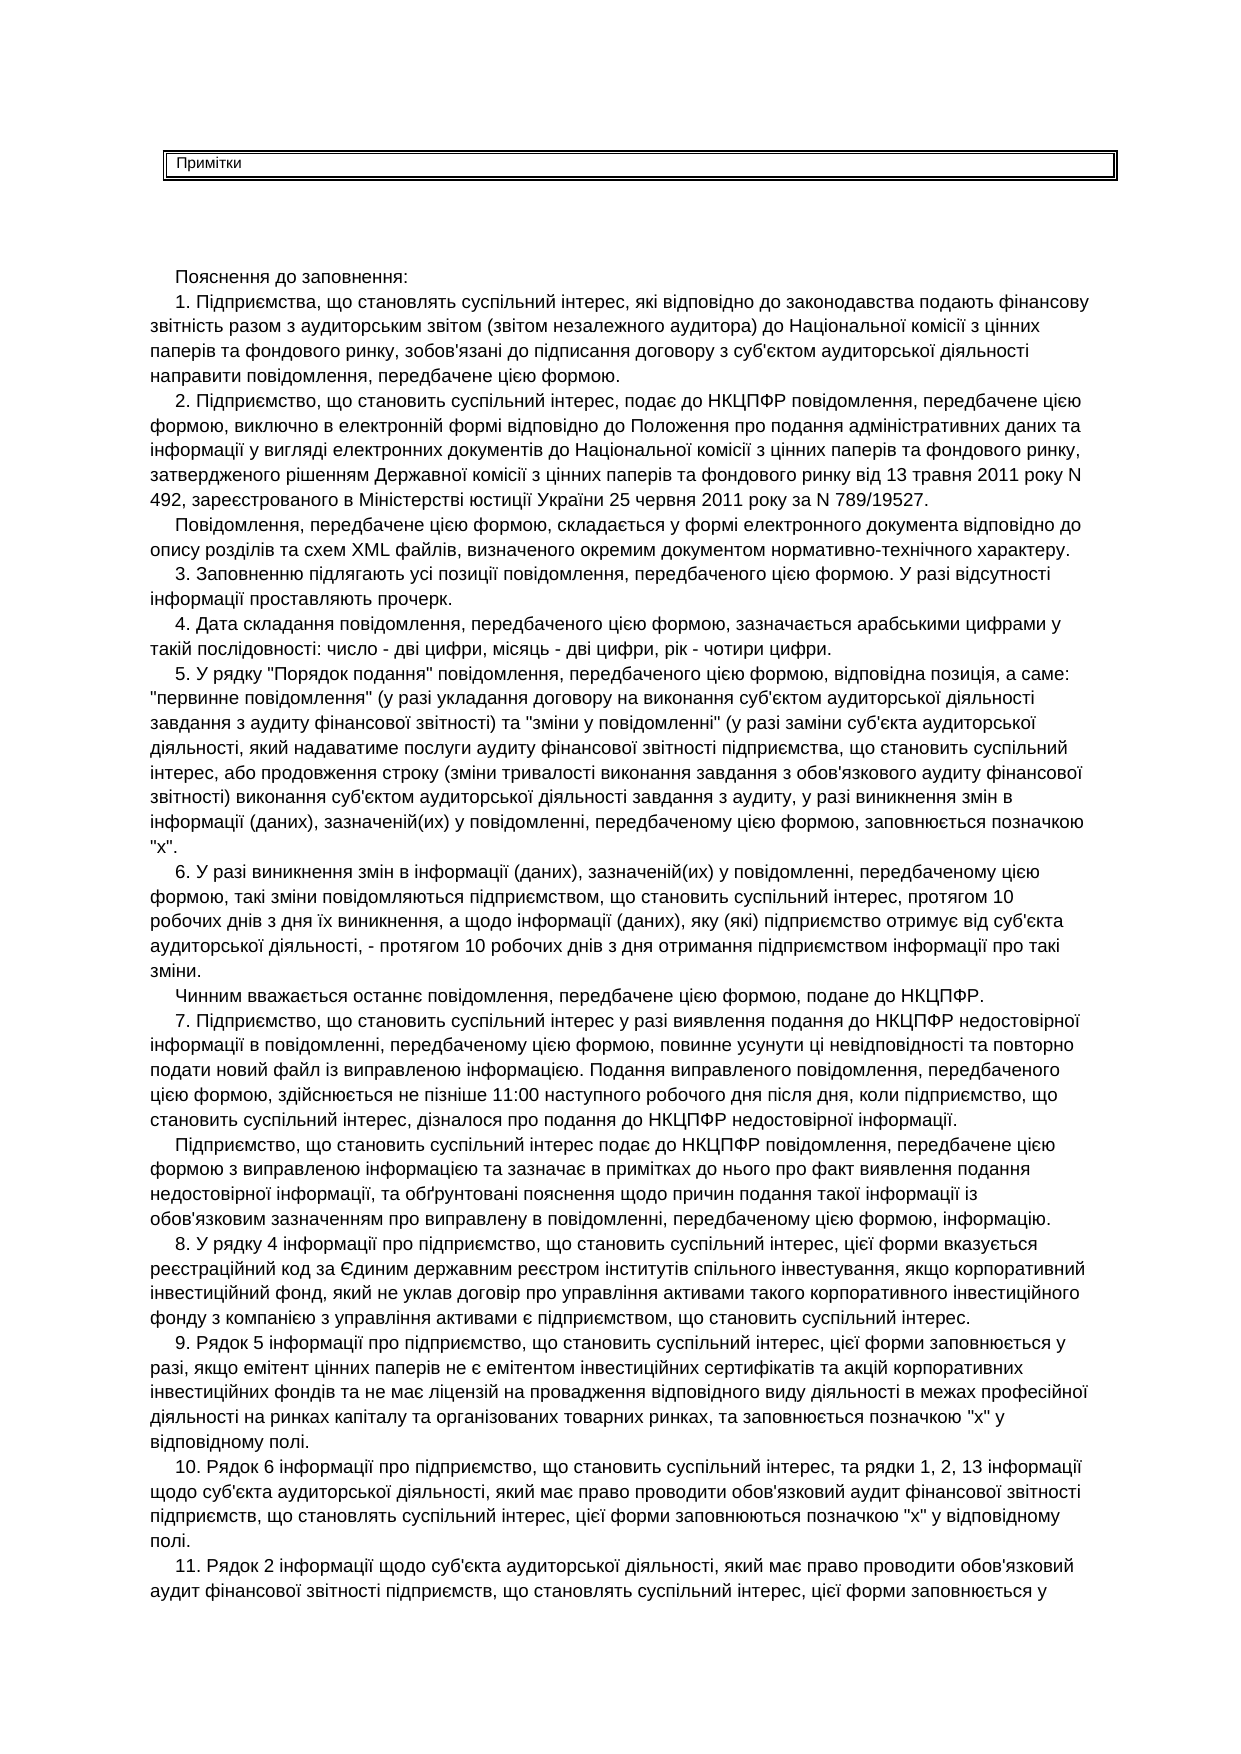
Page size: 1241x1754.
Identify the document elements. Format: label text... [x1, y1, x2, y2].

text 8. У рядку 4 інформації про підприємство, що становить суспільний інтерес, цієї форми вказується реєстраційний код за Єдиним державним реєстром інститутів спільного інвестування, якщо корпоративний інвестиційний фонд, який не уклав договір про управління активами такого корпоративного інвестиційного фонду з компанією з управління активами є підприємством, що становить суспільний інтерес. [150, 1232, 1090, 1328]
text 7. Підприємство, що становить суспільний інтерес у разі виявлення подання до НКЦПФР недостовірної інформації в повідомленні, передбаченому цією формою, повинне усунути ці невідповідності та повторно подати новий файл із виправленою інформацією. Подання виправленого повідомлення, передбаченого цією формою, здійснюється не пізніше 11:00 наступного робочого дня після дня, коли підприємство, що становить суспільний інтерес, дізналося про подання до НКЦПФР недостовірної інформації. [150, 1009, 1090, 1130]
text Чинним вважається останнє повідомлення, передбачене цією формою, подане до НКЦПФР. [150, 984, 1090, 1006]
text 5. У рядку "Порядок подання" повідомлення, передбаченого цією формою, відповідна позиція, а саме: "первинне повідомлення" (у разі укладання договору на виконання суб'єктом аудиторської діяльності завдання з аудиту фінансової звітності) та "зміни у повідомленні" (у разі заміни суб'єкта аудиторської діяльності, який надаватиме послуги аудиту фінансової звітності підприємства, що становить суспільний інтерес, або продовження строку (зміни тривалості виконання завдання з обов'язкового аудиту фінансової звітності) виконання суб'єктом аудиторської діяльності завдання з аудиту, у разі виникнення змін в інформації (даних), зазначеній(их) у повідомленні, передбаченому цією формою, заповнюється позначкою "х". [150, 662, 1090, 857]
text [150, 1555, 1090, 1601]
text 2. Підприємство, що становить суспільний інтерес, подає до НКЦПФР повідомлення, передбачене цією формою, виключно в електронній формі відповідно до Положення про подання адміністративних даних та інформації у вигляді електронних документів до Національної комісії з цінних паперів та фондового ринку, затвердженого рішенням Державної комісії з цінних паперів та фондового ринку від 13 травня 2011 року N 492, зареєстрованого в Міністерстві юстиції України 25 червня 2011 року за N 789/19527. [150, 389, 1090, 510]
text Повідомлення, передбачене цією формою, складається у формі електронного документа відповідно до опису розділів та схем XML файлів, визначеного окремим документом нормативно-технічного характеру. [150, 513, 1090, 560]
text 6. У разі виникнення змін в інформації (даних), зазначеній(их) у повідомленні, передбаченому цією формою, такі зміни повідомляються підприємством, що становить суспільний інтерес, протягом 10 робочих днів з дня їх виникнення, а щодо інформації (даних), яку (які) підприємство отримує від суб'єкта аудиторської діяльності, - протягом 10 робочих днів з дня отримання підприємством інформації про такі зміни. [150, 861, 1090, 981]
text 10. Рядок 6 інформації про підприємство, що становить суспільний інтерес, та рядки 1, 2, 13 інформації щодо суб'єкта аудиторської діяльності, який має право проводити обов'язковий аудит фінансової звітності підприємств, що становлять суспільний інтерес, цієї форми заповнюються позначкою "х" у відповідному полі. [150, 1456, 1090, 1552]
text 4. Дата складання повідомлення, передбаченого цією формою, зазначається арабськими цифрами у такій послідовності: число - дві цифри, місяць - дві цифри, рік - чотири цифри. [150, 613, 1090, 659]
table_cell Примітки [167, 154, 1113, 176]
text 1. Підприємства, що становлять суспільний інтерес, які відповідно до законодавства подають фінансову звітність разом з аудиторським звітом (звітом незалежного аудитора) до Національної комісії з цінних паперів та фондового ринку, зобов'язані до підписання договору з суб'єктом аудиторської діяльності направити повідомлення, передбачене цією формою. [150, 290, 1090, 386]
text Підприємство, що становить суспільний інтерес подає до НКЦПФР повідомлення, передбачене цією формою з виправленою інформацією та зазначає в примітках до нього про факт виявлення подання недостовірної інформації, та обґрунтовані пояснення щодо причин подання такої інформації із обов'язковим зазначенням про виправлену в повідомленні, передбаченому цією формою, інформацію. [150, 1133, 1090, 1229]
text 3. Заповненню підлягають усі позиції повідомлення, передбаченого цією формою. У разі відсутності інформації проставляють прочерк. [150, 563, 1090, 609]
text Пояснення до заповнення: [150, 266, 1090, 287]
text 9. Рядок 5 інформації про підприємство, що становить суспільний інтерес, цієї форми заповнюється у разі, якщо емітент цінних паперів не є емітентом інвестиційних сертифікатів та акцій корпоративних інвестиційних фондів та не має ліцензій на провадження відповідного виду діяльності в межах професійної діяльності на ринках капіталу та організованих товарних ринках, та заповнюється позначкою "х" у відповідному полі. [150, 1332, 1090, 1452]
